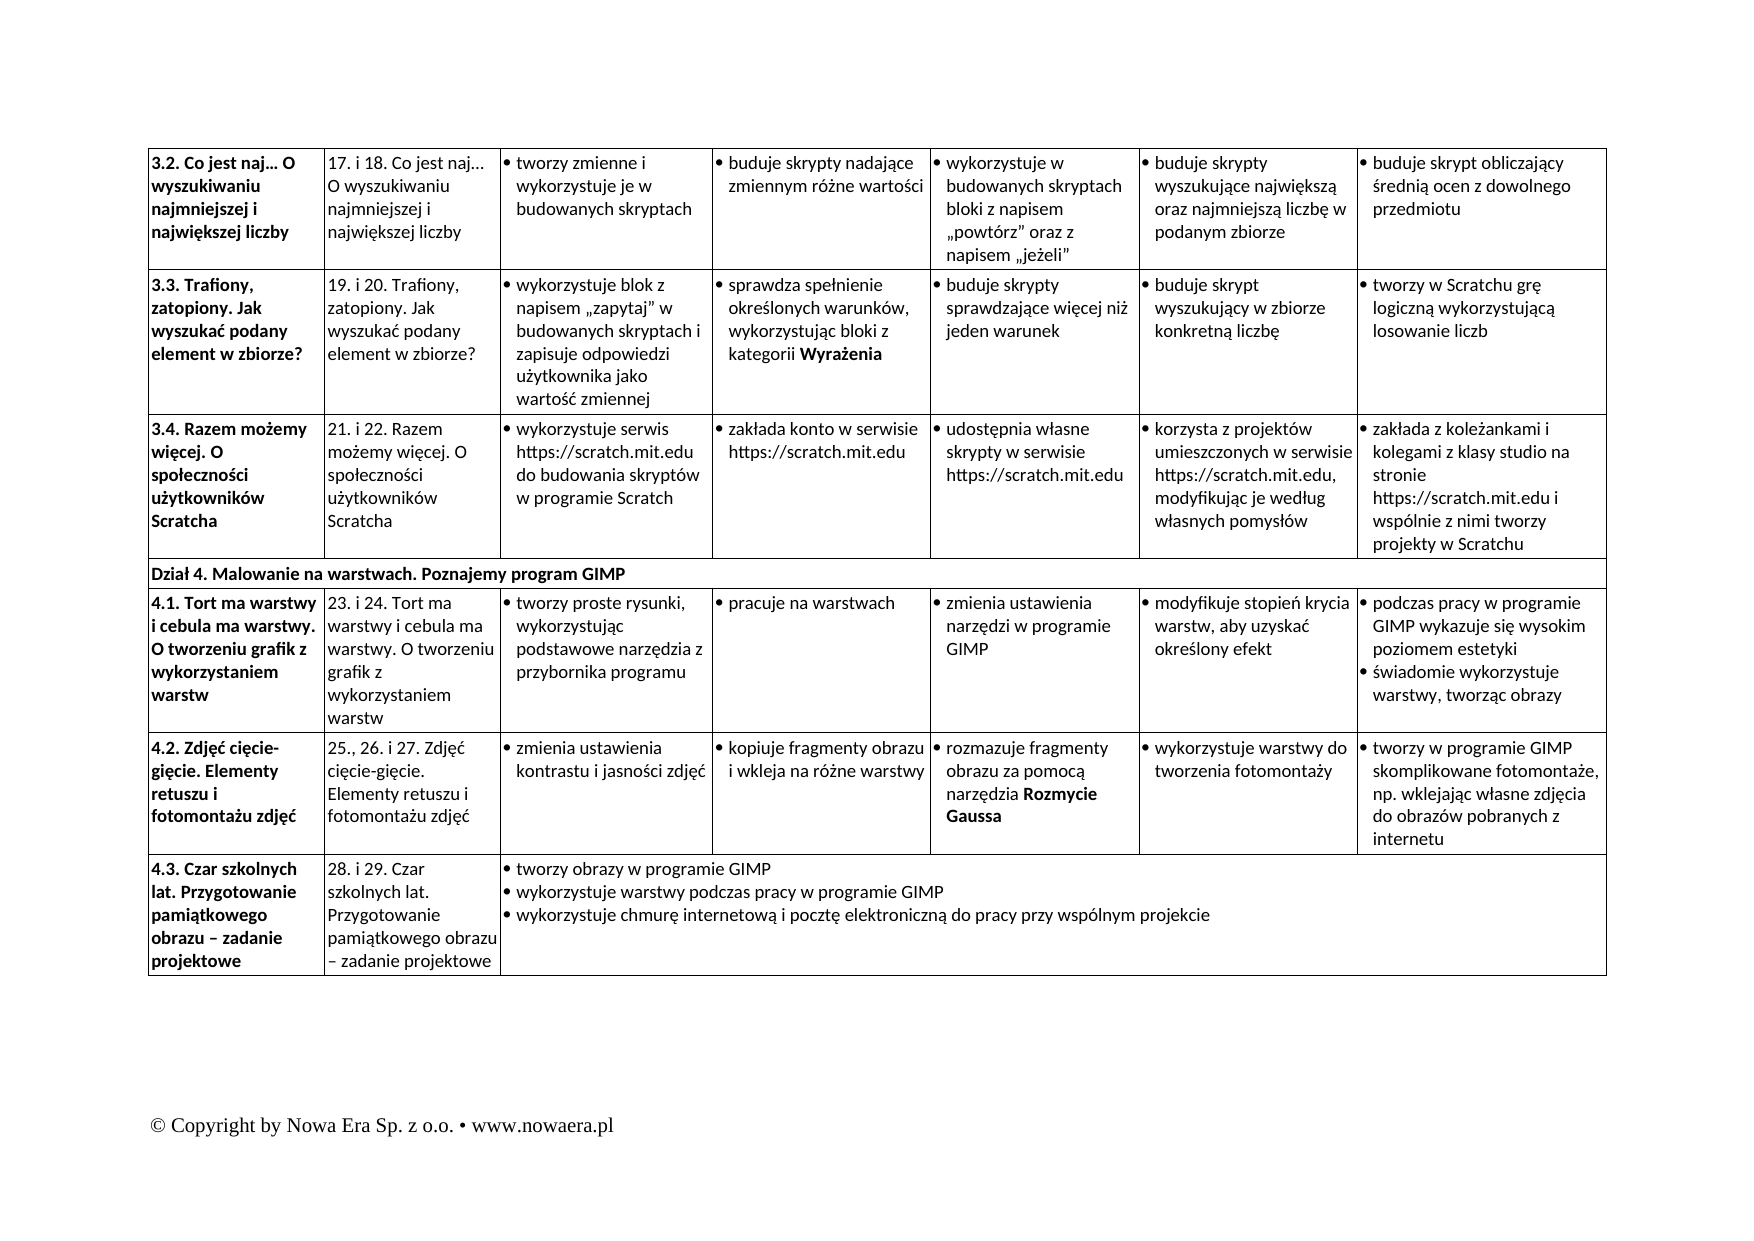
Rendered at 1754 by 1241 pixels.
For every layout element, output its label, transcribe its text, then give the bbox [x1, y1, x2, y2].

table_cell 21. i 22. Razem możemy więcej. O społeczności użytkowników Scratcha [325, 415, 500, 558]
table_cell 28. i 29. Czar szkolnych lat. Przygotowanie pamiątkowego obrazu – zadanie projektowe [325, 855, 500, 975]
table_cell 4.1. Tort ma warstwy i cebula ma warstwy. O tworzeniu grafik z wykorzystaniem warstw [149, 589, 324, 732]
table_cell 23. i 24. Tort ma warstwy i cebula ma warstwy. O tworzeniu grafik z wykorzystaniem warstw [325, 589, 500, 732]
table_cell podczas pracy w programie GIMP wykazuje się wysokim poziomem estetyki świadomie wykorzystuje warstwy, tworząc obrazy [1358, 589, 1606, 732]
table_cell buduje skrypty sprawdzające więcej niż jeden warunek [931, 270, 1139, 413]
table_cell tworzy proste rysunki, wykorzystując podstawowe narzędzia z przybornika programu [501, 589, 712, 732]
table_cell modyfikuje stopień krycia warstw, aby uzyskać określony efekt [1140, 589, 1357, 732]
table_cell 25., 26. i 27. Zdjęć cięcie-gięcie. Elementy retuszu i fotomontażu zdjęć [325, 733, 500, 853]
table_cell tworzy w Scratchu grę logiczną wykorzystującą losowanie liczb [1358, 270, 1606, 413]
table_cell 4.2. Zdjęć cięcie-gięcie. Elementy retuszu i fotomontażu zdjęć [149, 733, 324, 853]
table_header buduje skrypty wyszukujące największą oraz najmniejszą liczbę w podanym zbiorze [1140, 149, 1357, 269]
table_cell wykorzystuje warstwy do tworzenia fotomontaży [1140, 733, 1357, 853]
table_cell kopiuje fragmenty obrazu i wkleja na różne warstwy [713, 733, 930, 853]
table_cell sprawdza spełnienie określonych warunków, wykorzystując bloki z kategorii Wyrażenia [713, 270, 930, 413]
table_cell zakłada z koleżankami i kolegami z klasy studio na stronie https://scratch.mit.edu i wspólnie z nimi tworzy projekty w Scratchu [1358, 415, 1606, 558]
table_cell wykorzystuje serwis https://scratch.mit.edu do budowania skryptów w programie Scratch [501, 415, 712, 558]
table_cell tworzy w programie GIMP skomplikowane fotomontaże, np. wklejając własne zdjęcia do obrazów pobranych z internetu [1358, 733, 1606, 853]
table_cell buduje skrypt wyszukujący w zbiorze konkretną liczbę [1140, 270, 1357, 413]
table_cell 3.3. Trafiony, zatopiony. Jak wyszukać podany element w zbiorze? [149, 270, 324, 413]
table_header 17. i 18. Co jest naj… O wyszukiwaniu najmniejszej i największej liczby [325, 149, 500, 269]
table_header wykorzystuje w budowanych skryptach bloki z napisem „powtórz” oraz z napisem „jeżeli” [931, 149, 1139, 269]
table_header buduje skrypt obliczający średnią ocen z dowolnego przedmiotu [1358, 149, 1606, 269]
table_cell pracuje na warstwach [713, 589, 930, 732]
table_cell zmienia ustawienia kontrastu i jasności zdjęć [501, 733, 712, 853]
table_cell 3.4. Razem możemy więcej. O społeczności użytkowników Scratcha [149, 415, 324, 558]
table_cell korzysta z projektów umieszczonych w serwisie https://scratch.mit.edu, modyfikując je według własnych pomysłów [1140, 415, 1357, 558]
table_cell zmienia ustawienia narzędzi w programie GIMP [931, 589, 1139, 732]
table_cell 19. i 20. Trafiony, zatopiony. Jak wyszukać podany element w zbiorze? [325, 270, 500, 413]
table_header 3.2. Co jest naj… O wyszukiwaniu najmniejszej i największej liczby [149, 149, 324, 269]
table_header buduje skrypty nadające zmiennym różne wartości [713, 149, 930, 269]
table_header tworzy zmienne i wykorzystuje je w budowanych skryptach [501, 149, 712, 269]
table_cell 4.3. Czar szkolnych lat. Przygotowanie pamiątkowego obrazu – zadanie projektowe [149, 855, 324, 975]
table_cell tworzy obrazy w programie GIMP wykorzystuje warstwy podczas pracy w programie GIMP wykorzystuje chmurę internetową i pocztę elektroniczną do pracy przy wspólnym projekcie [501, 855, 1606, 975]
table_cell udostępnia własne skrypty w serwisie https://scratch.mit.edu [931, 415, 1139, 558]
table_cell zakłada konto w serwisie https://scratch.mit.edu [713, 415, 930, 558]
table_cell rozmazuje fragmenty obrazu za pomocą narzędzia Rozmycie Gaussa [931, 733, 1139, 853]
table_cell Dział 4. Malowanie na warstwach. Poznajemy program GIMP [149, 559, 1606, 588]
table_cell wykorzystuje blok z napisem „zapytaj” w budowanych skryptach i zapisuje odpowiedzi użytkownika jako wartość zmiennej [501, 270, 712, 413]
